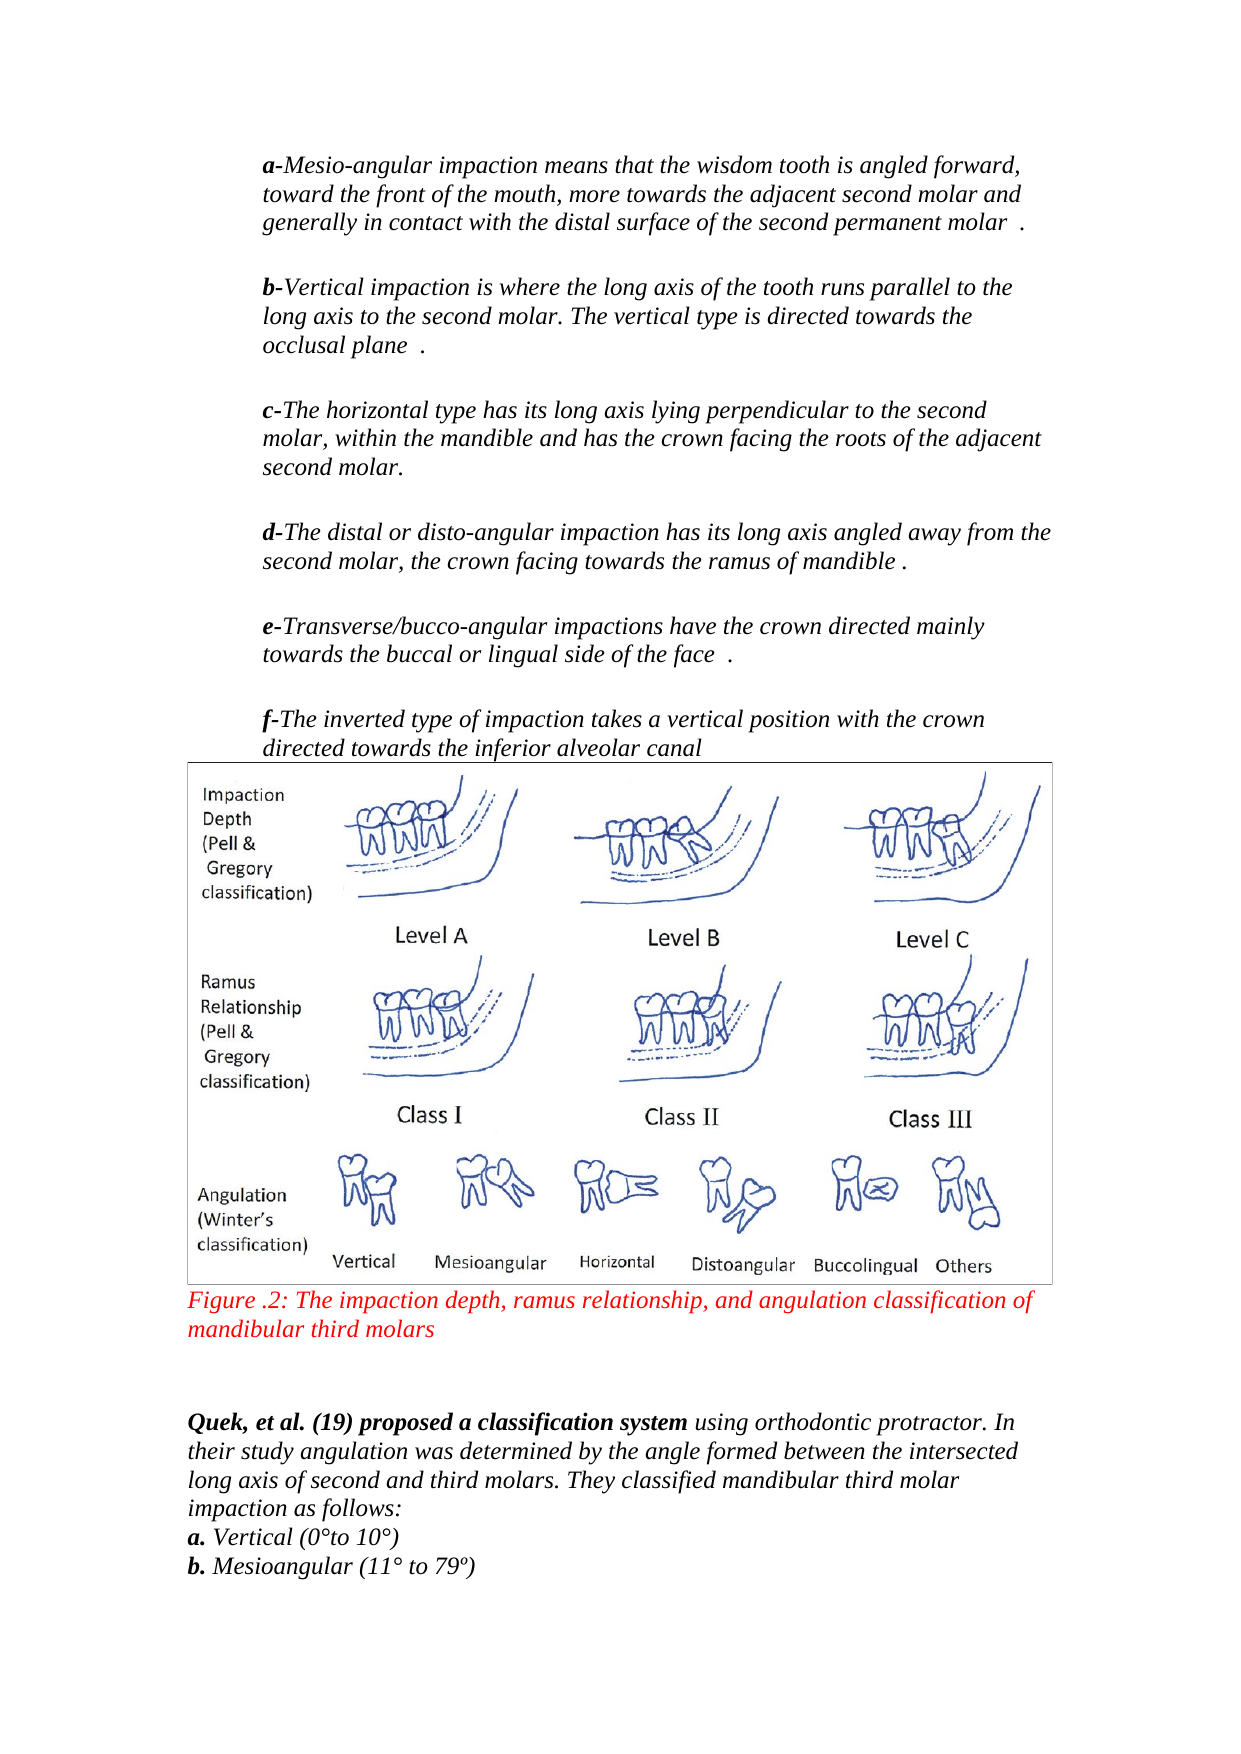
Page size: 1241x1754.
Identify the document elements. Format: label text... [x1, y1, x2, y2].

text d-The distal or disto-angular impaction has its long axis angled away from the second molar, the crown facing towards the ramus of mandible . [262, 517, 1053, 575]
picture [187, 762, 1053, 1285]
text e-Transverse/bucco-angular impactions have the crown directed mainly towards the buccal or lingual side of the face . [262, 611, 1053, 668]
text b-Vertical impaction is where the long axis of the tooth runs parallel to the long axis to the second molar. The vertical type is directed towards the occlusal plane . [262, 272, 1053, 359]
text Figure .2: The impaction depth, ramus relationship, and angulation classification of mandibular third molars [187, 1285, 1053, 1342]
text c-The horizontal type has its long axis lying perpendicular to the second molar, within the mandible and has the crown facing the roots of the adjacent second molar. [262, 395, 1053, 481]
text a. Vertical (0°to 10°) [187, 1522, 1053, 1551]
text b. Mesioangular (11° to 79º) [187, 1551, 1053, 1580]
text Quek, et al. (19) proposed a classification system using orthodontic protractor. In their study angulation was determined by the angle formed between the intersected long axis of second and third molars. They classified mandibular third molar impaction as follows: [187, 1407, 1053, 1522]
text f-The inverted type of impaction takes a vertical position with the crown directed towards the inferior alveolar canal [262, 704, 1053, 762]
text a-Mesio-angular impaction means that the wisdom tooth is angled forward, toward the front of the mouth, more towards the adjacent second molar and generally in contact with the distal surface of the second permanent molar . [262, 150, 1053, 236]
